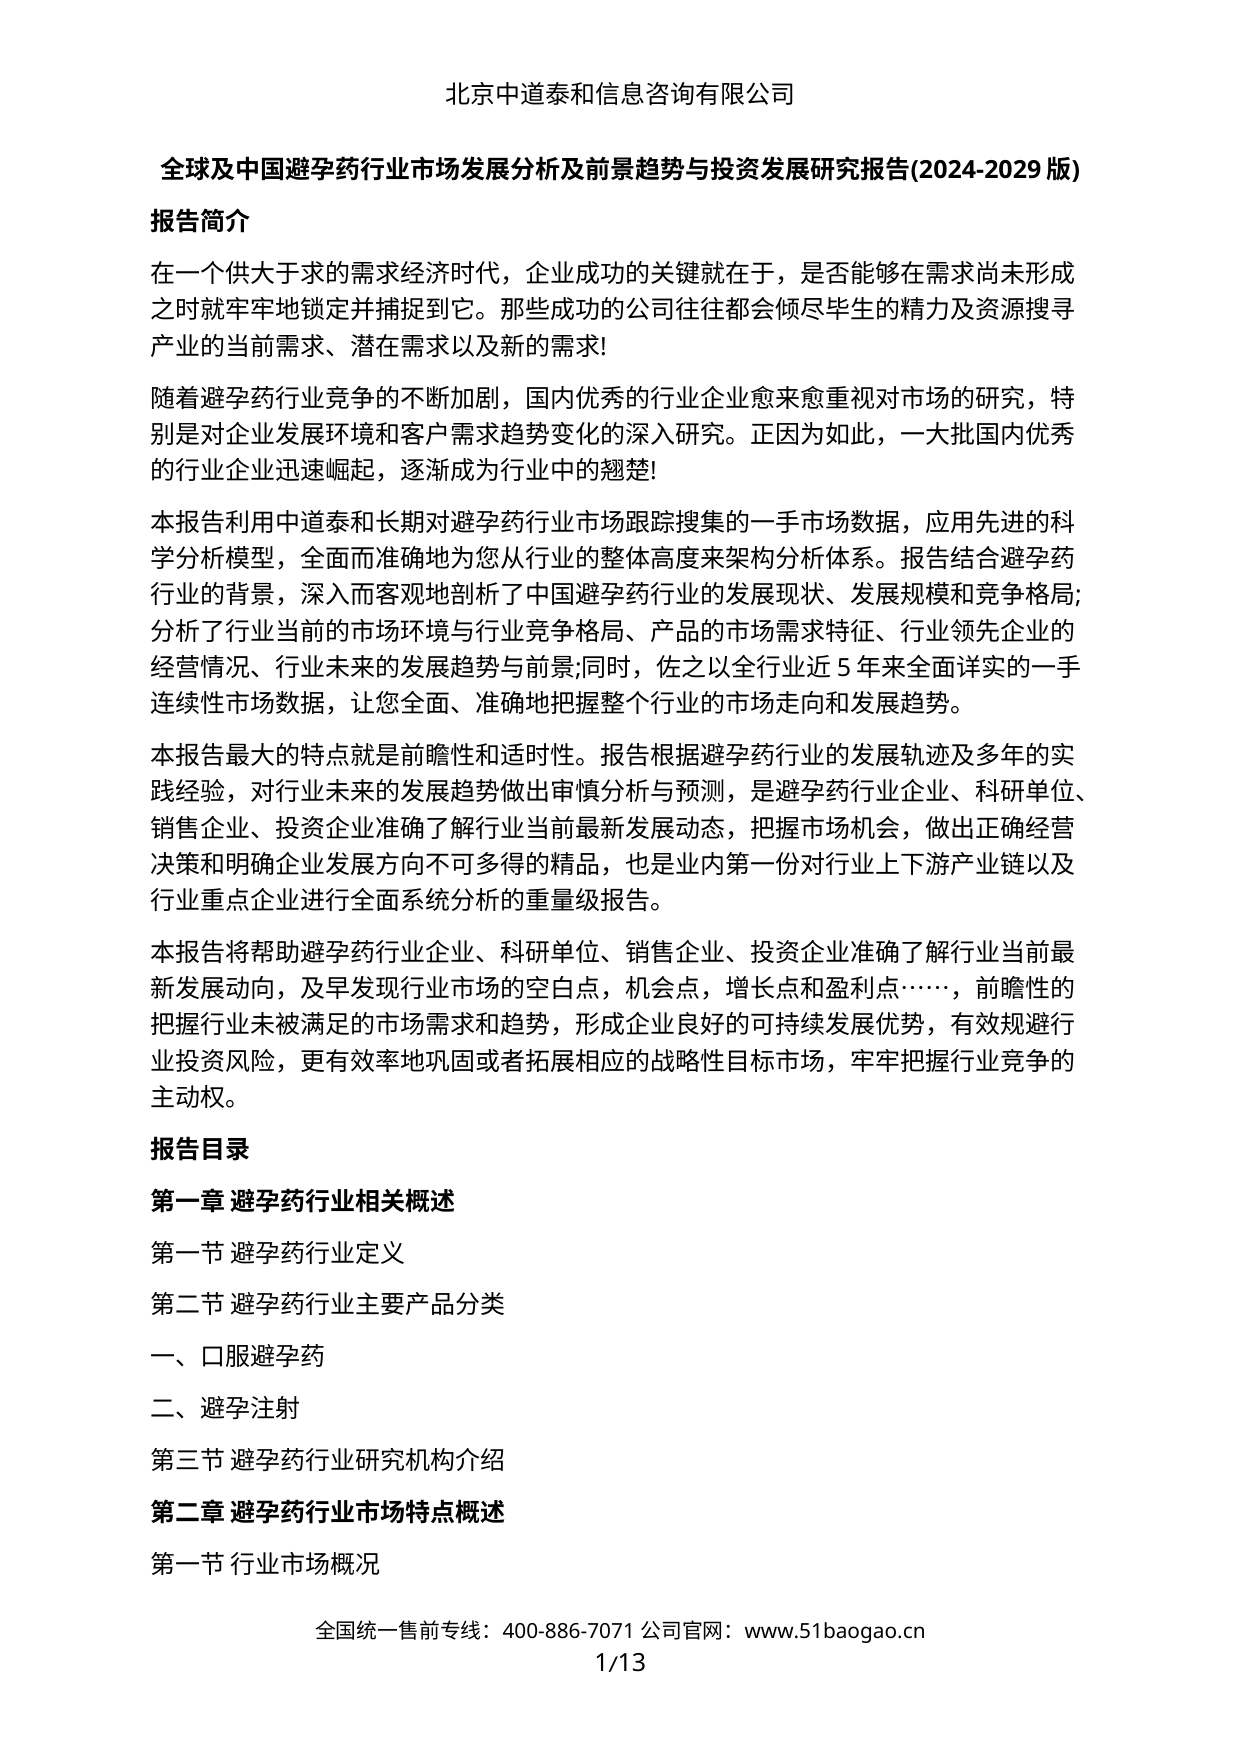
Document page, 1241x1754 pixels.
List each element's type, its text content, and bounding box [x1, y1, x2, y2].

text 第一节 避孕药行业定义 [150, 1233, 1090, 1269]
text 本报告利用中道泰和长期对避孕药行业市场跟踪搜集的一手市场数据，应用先进的科学分析模型，全面而准确地为您从行业的整体高度来架构分析体系。报告结合避孕药行业的背景，深入而客观地剖析了中国避孕药行业的发展现状、发展规模和竞争格局;分析了行业当前的市场环境与行业竞争格局、产品的市场需求特征、行业领先企业的经营情况、行业未来的发展趋势与前景;同时，佐之以全行业近5年来全面详实的一手连续性市场数据，让您全面、准确地把握整个行业的市场走向和发展趋势。 [150, 502, 1090, 720]
text 报告简介 [150, 202, 1090, 238]
text 二、避孕注射 [150, 1389, 1090, 1425]
text 第一节 行业市场概况 [150, 1544, 1090, 1581]
text 本报告将帮助避孕药行业企业、科研单位、销售企业、投资企业准确了解行业当前最新发展动向，及早发现行业市场的空白点，机会点，增长点和盈利点……，前瞻性的把握行业未被满足的市场需求和趋势，形成企业良好的可持续发展优势，有效规避行业投资风险，更有效率地巩固或者拓展相应的战略性目标市场，牢牢把握行业竞争的主动权。 [150, 932, 1090, 1114]
text 第二章 避孕药行业市场特点概述 [150, 1492, 1090, 1529]
text 随着避孕药行业竞争的不断加剧，国内优秀的行业企业愈来愈重视对市场的研究，特别是对企业发展环境和客户需求趋势变化的深入研究。正因为如此，一大批国内优秀的行业企业迅速崛起，逐渐成为行业中的翘楚! [150, 378, 1090, 487]
text 第一章 避孕药行业相关概述 [150, 1181, 1090, 1217]
text 第三节 避孕药行业研究机构介绍 [150, 1441, 1090, 1477]
text 报告目录 [150, 1129, 1090, 1166]
text 在一个供大于求的需求经济时代，企业成功的关键就在于，是否能够在需求尚未形成之时就牢牢地锁定并捕捉到它。那些成功的公司往往都会倾尽毕生的精力及资源搜寻产业的当前需求、潜在需求以及新的需求! [150, 254, 1090, 362]
text 全球及中国避孕药行业市场发展分析及前景趋势与投资发展研究报告(2024-2029版) [150, 150, 1090, 186]
text 第二节 避孕药行业主要产品分类 [150, 1285, 1090, 1321]
text 一、口服避孕药 [150, 1337, 1090, 1373]
text 本报告最大的特点就是前瞻性和适时性。报告根据避孕药行业的发展轨迹及多年的实践经验，对行业未来的发展趋势做出审慎分析与预测，是避孕药行业企业、科研单位、销售企业、投资企业准确了解行业当前最新发展动态，把握市场机会，做出正确经营决策和明确企业发展方向不可多得的精品，也是业内第一份对行业上下游产业链以及行业重点企业进行全面系统分析的重量级报告。 [150, 736, 1090, 917]
